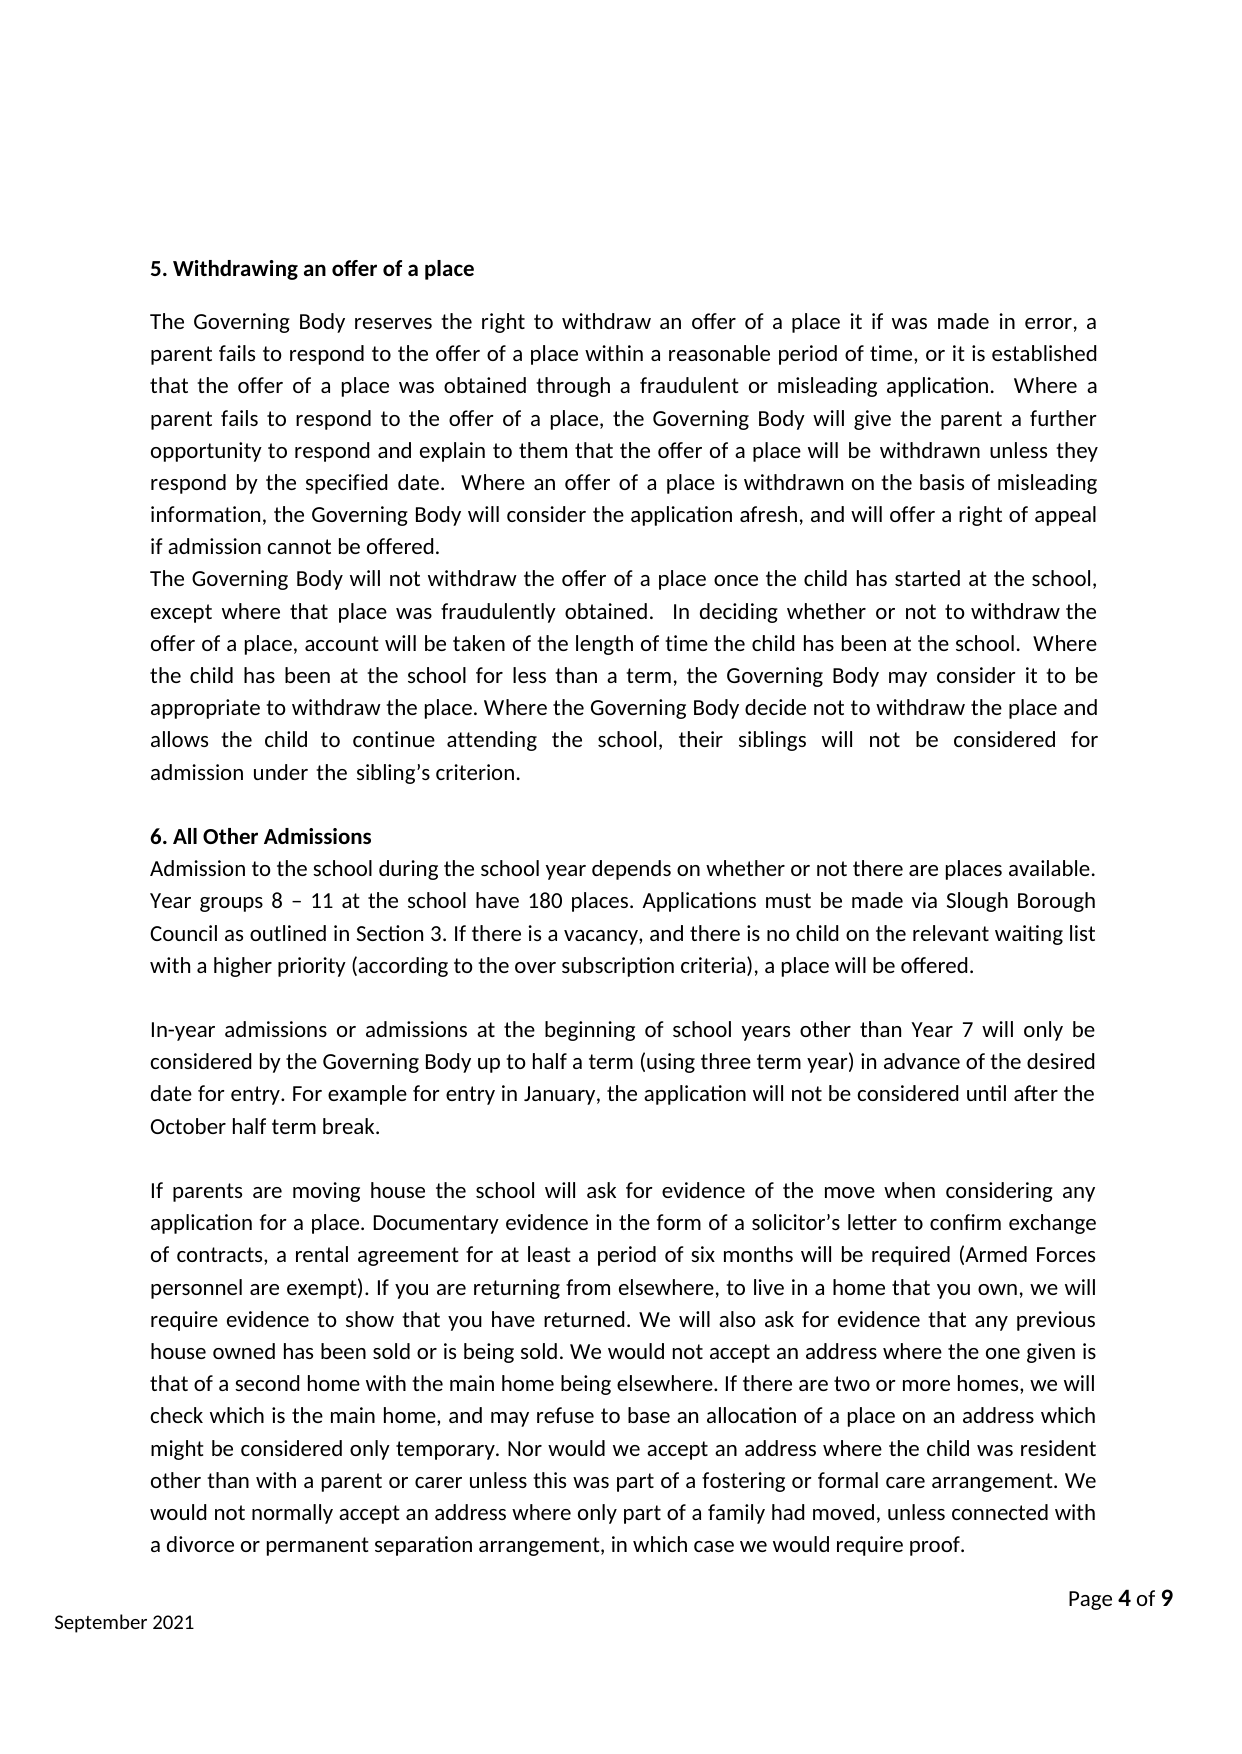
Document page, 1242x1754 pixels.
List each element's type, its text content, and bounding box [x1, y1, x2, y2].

text If parents are moving house the school will ask for evidence of the move when considering any application for a place. Documentary evidence in the form of a solicitor’s letter to confirm exchange of contracts, a rental agreement for at least a period of six months will be required (Armed Forces personnel are exempt). If you are returning from elsewhere, to live in a home that you own, we will require evidence to show that you have returned. We will also ask for evidence that any previous house owned has been sold or is being sold. We would not accept an address where the one given is that of a second home with the main home being elsewhere. If there are two or more homes, we will check which is the main home, and may refuse to base an allocation of a place on an address which might be considered only temporary. Nor would we accept an address where the child was resident other than with a parent or carer unless this was part of a fostering or formal care arrangement. We would not normally accept an address where only part of a family had moved, unless connected with a divorce or permanent separation arrangement, in which case we would require proof. [150, 1176, 1098, 1558]
text The Governing Body reserves the right to withdraw an offer of a place it if was made in error, a parent fails to respond to the offer of a place within a reasonable period of time, or it is established that the offer of a place was obtained through a fraudulent or misleading application. Where a parent fails to respond to the offer of a place, the Governing Body will give the parent a further opportunity to respond and explain to them that the offer of a place will be withdrawn unless they respond by the specified date. Where an offer of a place is withdrawn on the basis of misleading information, the Governing Body will consider the application afresh, and will offer a right of appeal if admission cannot be offered. [150, 307, 1098, 560]
text Admission to the school during the school year depends on whether or not there are places available. Year groups 8 – 11 at the school have 180 places. Applications must be made via Slough Borough Council as outlined in Section 3. If there is a vacancy, and there is no child on the relevant waiting list with a higher priority (according to the over subscription criteria), a place will be offered. [150, 854, 1098, 979]
text The Governing Body will not withdraw the offer of a place once the child has started at the school, except where that place was fraudulently obtained. In deciding whether or not to withdraw the offer of a place, account will be taken of the length of time the child has been at the school. Where the child has been at the school for less than a term, the Governing Body may consider it to be appropriate to withdraw the place. Where the Governing Body decide not to withdraw the place and allows the child to continue attending the school, their siblings will not be considered for admission under the sibling’s criterion. [150, 564, 1098, 786]
text 5. Withdrawing an offer of a place [150, 254, 523, 282]
text In-year admissions or admissions at the beginning of school years other than Year 7 will only be considered by the Governing Body up to half a term (using three term year) in advance of the desired date for entry. For example for entry in January, the application will not be considered until after the October half term break. [150, 1015, 1098, 1140]
text 6. All Other Admissions [150, 822, 1098, 850]
